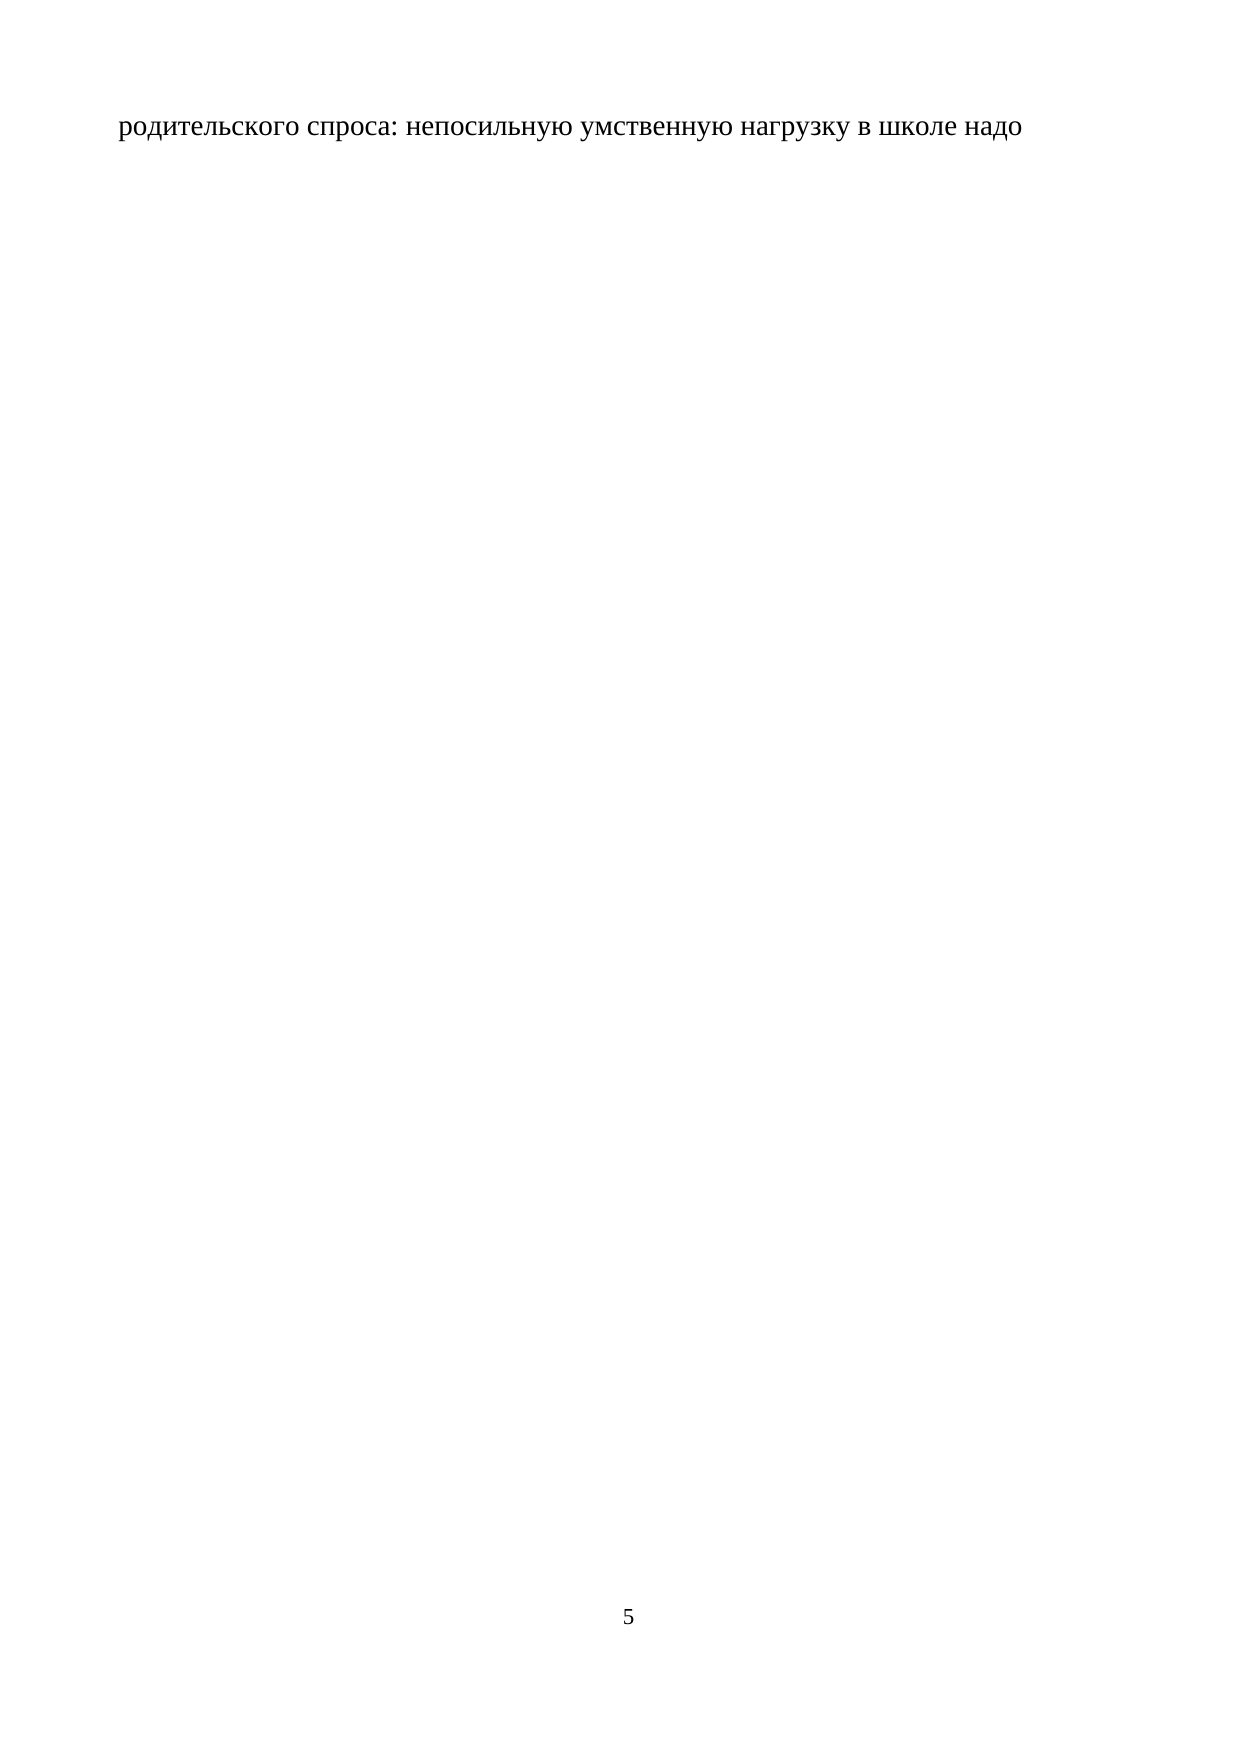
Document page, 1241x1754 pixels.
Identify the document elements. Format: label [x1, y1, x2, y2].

text [118, 108, 1166, 142]
